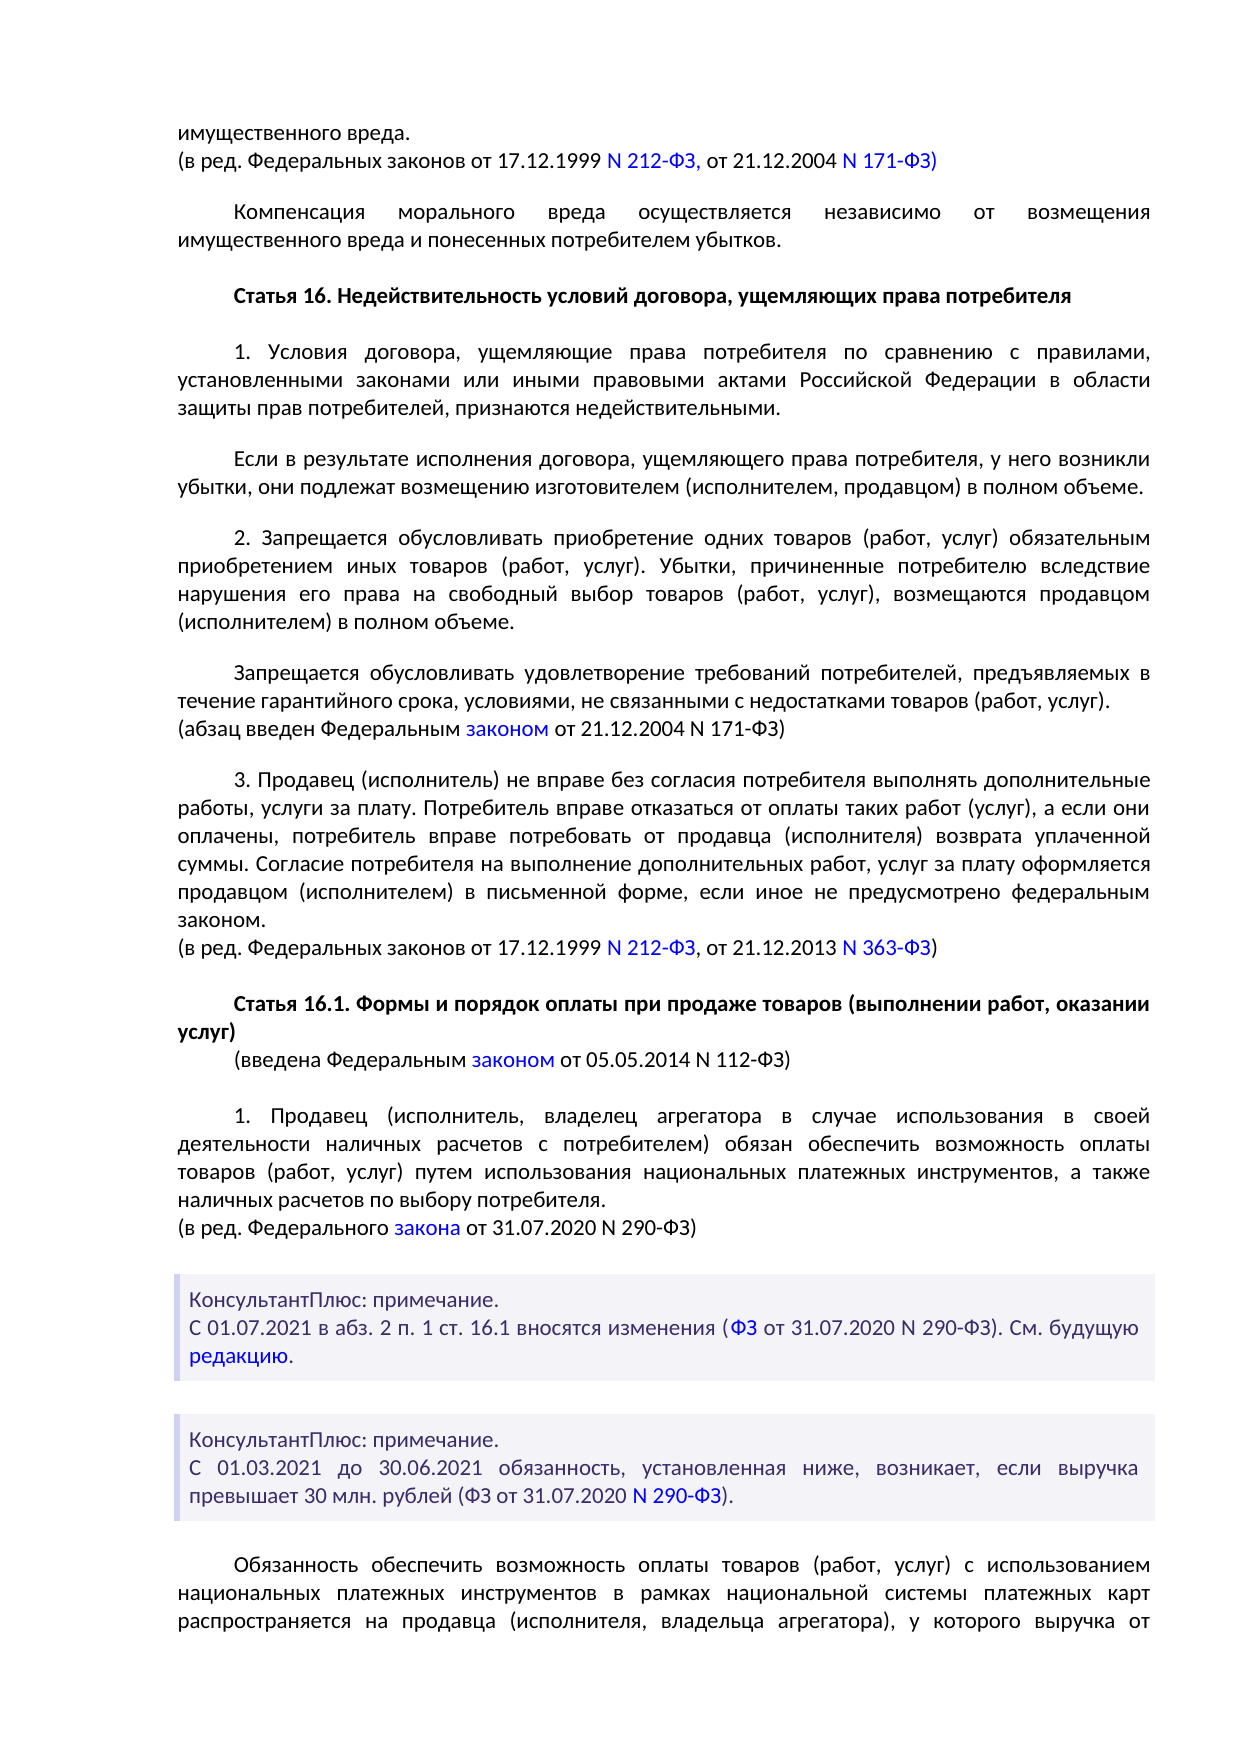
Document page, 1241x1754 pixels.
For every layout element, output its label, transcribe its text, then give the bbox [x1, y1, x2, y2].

text (в ред. Федеральных законов от 17.12.1999 N 212-ФЗ, от 21.12.2004 N 171-ФЗ) [177, 146, 1152, 174]
table_header КонсультантПлюс: примечание. С 01.07.2021 в абз. 2 п. 1 ст. 16.1 вносятся изменения (ФЗ от 31.07.2020 N 290-ФЗ). См. будущую редакцию. [180, 1274, 1149, 1381]
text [177, 1550, 1152, 1634]
text Если в результате исполнения договора, ущемляющего права потребителя, у него возникли убытки, они подлежат возмещению изготовителем (исполнителем, продавцом) в полном объеме. [177, 444, 1152, 500]
title Статья 16.1. Формы и порядок оплаты при продаже товаров (выполнении работ, оказании услуг) [177, 989, 1152, 1045]
text 1. Условия договора, ущемляющие права потребителя по сравнению с правилами, установленными законами или иными правовыми актами Российской Федерации в области защиты прав потребителей, признаются недействительными. [177, 337, 1152, 421]
text (в ред. Федеральных законов от 17.12.1999 N 212-ФЗ, от 21.12.2013 N 363-ФЗ) [177, 933, 1152, 961]
text 3. Продавец (исполнитель) не вправе без согласия потребителя выполнять дополнительные работы, услуги за плату. Потребитель вправе отказаться от оплаты таких работ (услуг), а если они оплачены, потребитель вправе потребовать от продавца (исполнителя) возврата уплаченной суммы. Согласие потребителя на выполнение дополнительных работ, услуг за плату оформляется продавцом (исполнителем) в письменной форме, если иное не предусмотрено федеральным законом. [177, 765, 1152, 933]
text Запрещается обусловливать удовлетворение требований потребителей, предъявляемых в течение гарантийного срока, условиями, не связанными с недостатками товаров (работ, услуг). [177, 658, 1152, 714]
text (введена Федеральным законом от 05.05.2014 N 112-ФЗ) [177, 1045, 1152, 1073]
text Компенсация морального вреда осуществляется независимо от возмещения имущественного вреда и понесенных потребителем убытков. [177, 197, 1152, 253]
text 2. Запрещается обусловливать приобретение одних товаров (работ, услуг) обязательным приобретением иных товаров (работ, услуг). Убытки, причиненные потребителю вследствие нарушения его права на свободный выбор товаров (работ, услуг), возмещаются продавцом (исполнителем) в полном объеме. [177, 523, 1152, 635]
text (абзац введен Федеральным законом от 21.12.2004 N 171-ФЗ) [177, 714, 1152, 742]
title Статья 16. Недействительность условий договора, ущемляющих права потребителя [177, 281, 1152, 309]
text 1. Продавец (исполнитель, владелец агрегатора в случае использования в своей деятельности наличных расчетов с потребителем) обязан обеспечить возможность оплаты товаров (работ, услуг) путем использования национальных платежных инструментов, а также наличных расчетов по выбору потребителя. [177, 1101, 1152, 1213]
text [177, 118, 1152, 146]
text (в ред. Федерального закона от 31.07.2020 N 290-ФЗ) [177, 1213, 1152, 1241]
table_header КонсультантПлюс: примечание. С 01.03.2021 до 30.06.2021 обязанность, установленная ниже, возникает, если выручка превышает 30 млн. рублей (ФЗ от 31.07.2020 N 290-ФЗ). [180, 1414, 1149, 1521]
